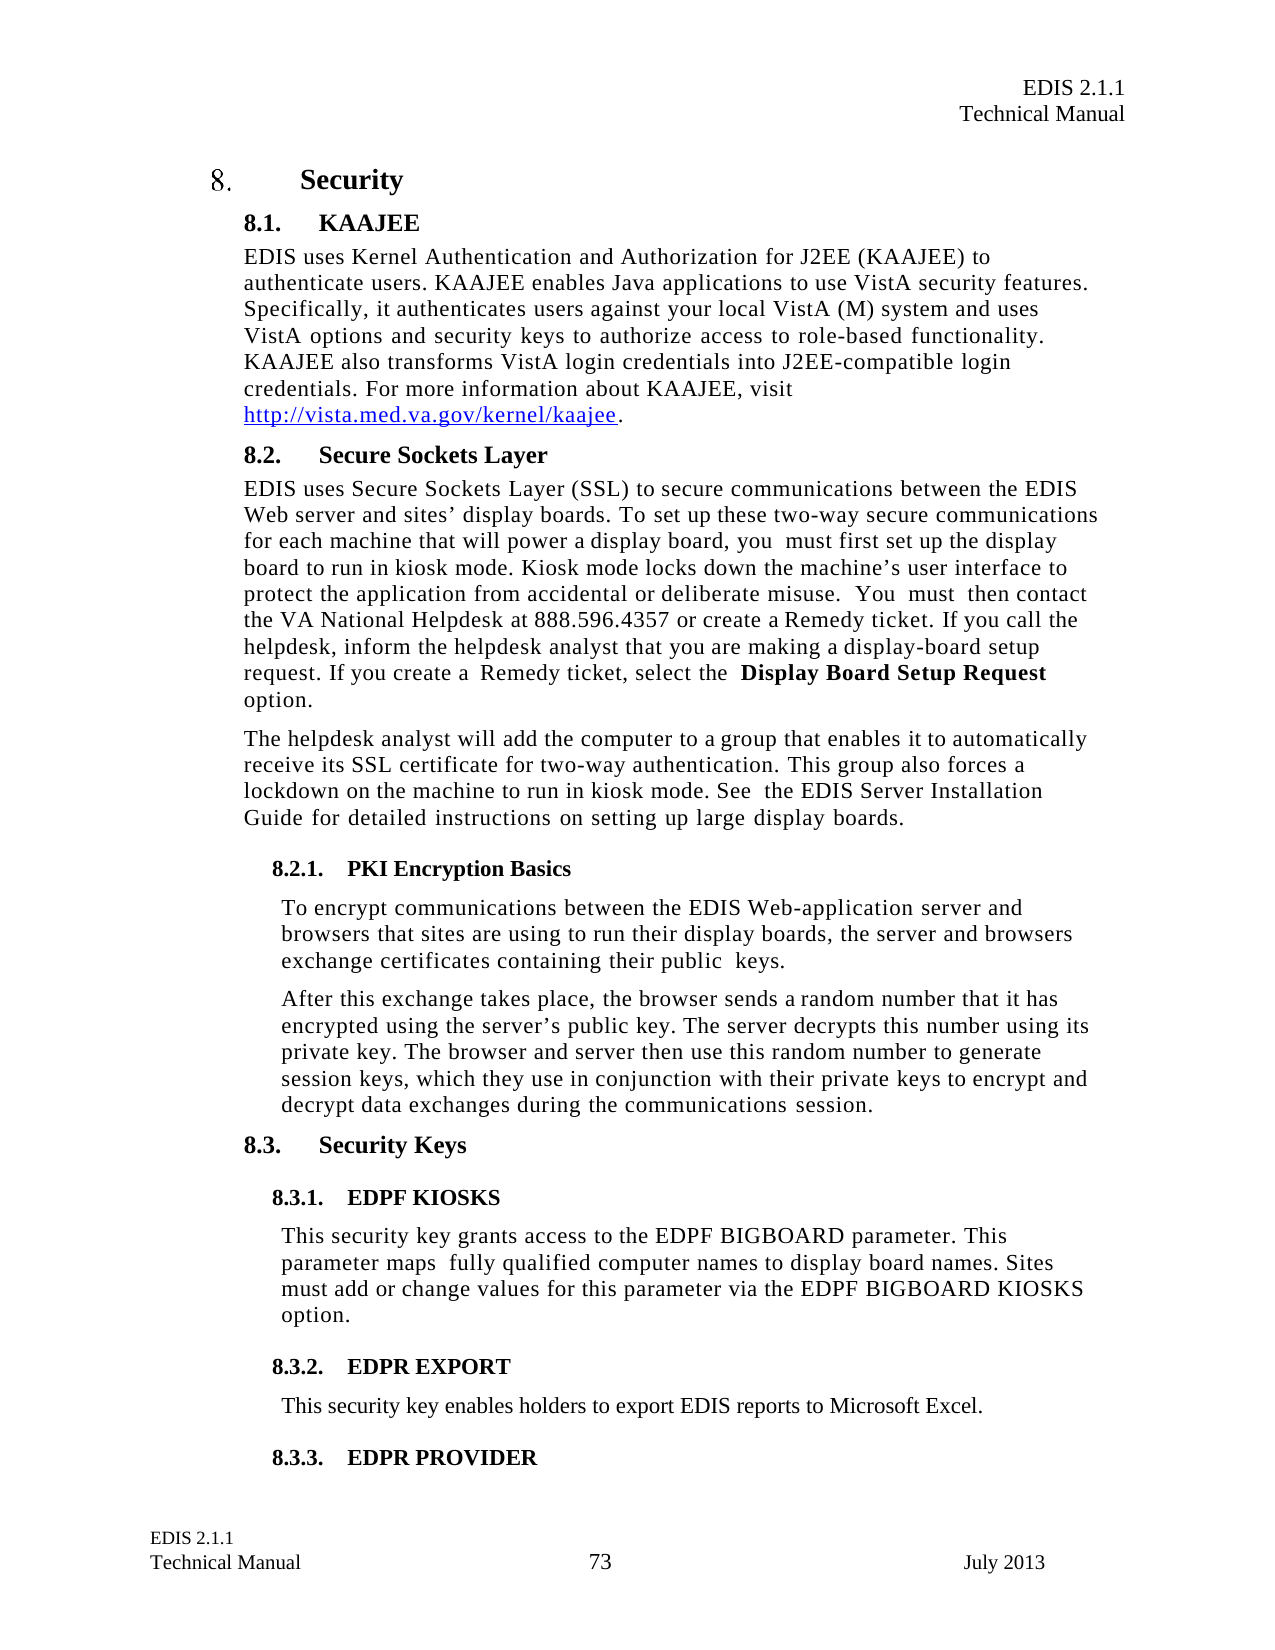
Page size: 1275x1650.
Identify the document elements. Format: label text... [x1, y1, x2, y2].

subtitle EDPF KIOSKS [272, 1184, 1152, 1210]
subtitle PKI Encryption Basics [272, 855, 1152, 882]
text The helpdesk analyst will add the computer to a group that enables it to automatically receive its SSL certificate for two-way authentication. This group also forces a lockdown on the machine to run in kiosk mode. See the EDIS Server Installation Guide for detailed instructions on setting up large display boards. [244, 724, 1096, 830]
picture [212, 169, 231, 191]
subtitle Security [300, 162, 1152, 196]
subtitle KAAJEE [244, 208, 1152, 237]
subtitle Secure Sockets Layer [244, 440, 1152, 469]
text This security key enables holders to export EDIS reports to Microsoft Excel. [281, 1392, 1152, 1418]
text EDIS uses Secure Sockets Layer (SSL) to secure communications between the EDIS Web server and sites’ display boards. To set up these two-way secure communications for each machine that will power a display board, you must first set up the display board to run in kiosk mode. Kiosk mode locks down the machine’s user interface to protect the application from accidental or deliberate misuse. You must then contact the VA National Helpdesk at 888.596.4357 or create a Remedy ticket. If you call the helpdesk, inform the helpdesk analyst that you are making a display-board setup request. If you create a Remedy ticket, select the Display Board Setup Request option. [244, 475, 1104, 712]
subtitle EDPR EXPORT [272, 1353, 1152, 1380]
text KAAJEE also transforms VistA login credentials into J2EE-compatible login credentials. For more information about KAAJEE, visit http://vista.med.va.gov/kernel/kaajee. [244, 348, 1104, 427]
text To encrypt communications between the EDIS Web-application server and browsers that sites are using to run their display boards, the server and browsers exchange certificates containing their public keys. [281, 894, 1104, 973]
text This security key grants access to the EDPF BIGBOARD parameter. This parameter maps fully qualified computer names to display board names. Sites must add or change values for this parameter via the EDPF BIGBOARD KIOSKS option. [281, 1222, 1096, 1328]
text EDIS uses Kernel Authentication and Authorization for J2EE (KAAJEE) to authenticate users. KAAJEE enables Java applications to use VistA security features. Specifically, it authenticates users against your local VistA (M) system and uses VistA options and security keys to authorize access to role-based functionality. [244, 243, 1096, 348]
subtitle Security Keys [244, 1130, 1152, 1159]
subtitle EDPR PROVIDER [272, 1444, 1152, 1470]
text After this exchange takes place, the browser sends a random number that it has encrypted using the server’s public key. The server decrypts this number using its private key. The browser and server then use this random number to generate session keys, which they use in conjunction with their private keys to encrypt and decrypt data exchanges during the communications session. [281, 986, 1104, 1117]
